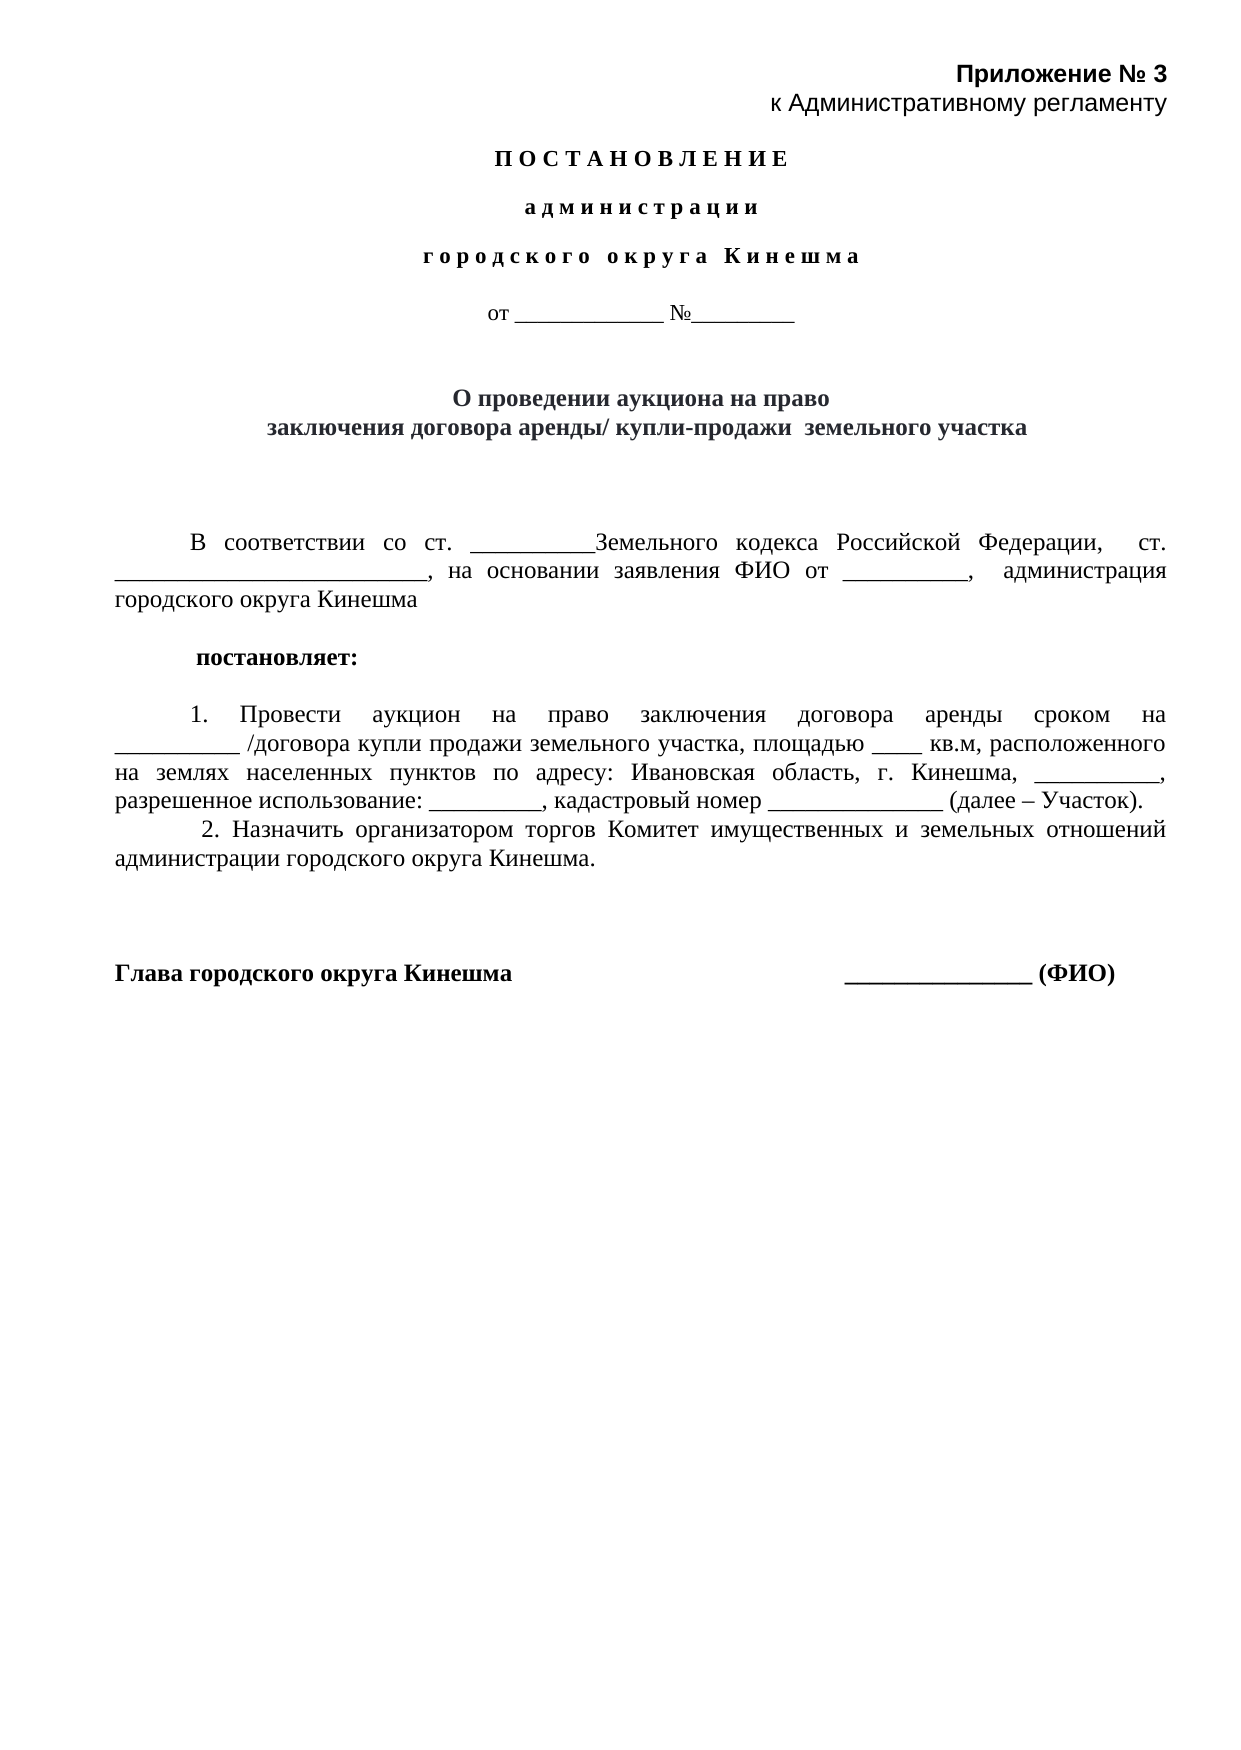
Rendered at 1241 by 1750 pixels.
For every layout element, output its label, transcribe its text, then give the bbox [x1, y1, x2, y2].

text постановляет: [114, 642, 1167, 671]
text городского округа Кинешма [114, 224, 1167, 273]
text 2. Назначить организатором торгов Комитет имущественных и земельных отношений администрации городского округа Кинешма. [114, 814, 1167, 872]
text Приложение № 3 к Административному регламенту [114, 59, 1167, 117]
text от _____________ №_________ [114, 299, 1167, 326]
text заключения договора аренды/ купли-продажи земельного участка [114, 412, 1167, 441]
text В соответствии со ст. __________Земельного кодекса Российской Федерации, ст. _________________________, на основании заявления ФИО от __________, администрация городского округа Кинешма [114, 527, 1167, 613]
text О проведении аукциона на право [114, 383, 1167, 412]
text Глава городского округа Кинешма _______________ (ФИО) [114, 958, 1167, 987]
text 1. Провести аукцион на право заключения договора аренды сроком на __________ /договора купли продажи земельного участка, площадью ____ кв.м, расположенного на землях населенных пунктов по адресу: Ивановская область, г. Кинешма, __________, разрешенное использование: _________, кадастровый номер ______________ (далее – Участок). [114, 699, 1167, 814]
text ПОСТАНОВЛЕНИЕ [114, 145, 1167, 175]
text администрации [114, 175, 1167, 224]
